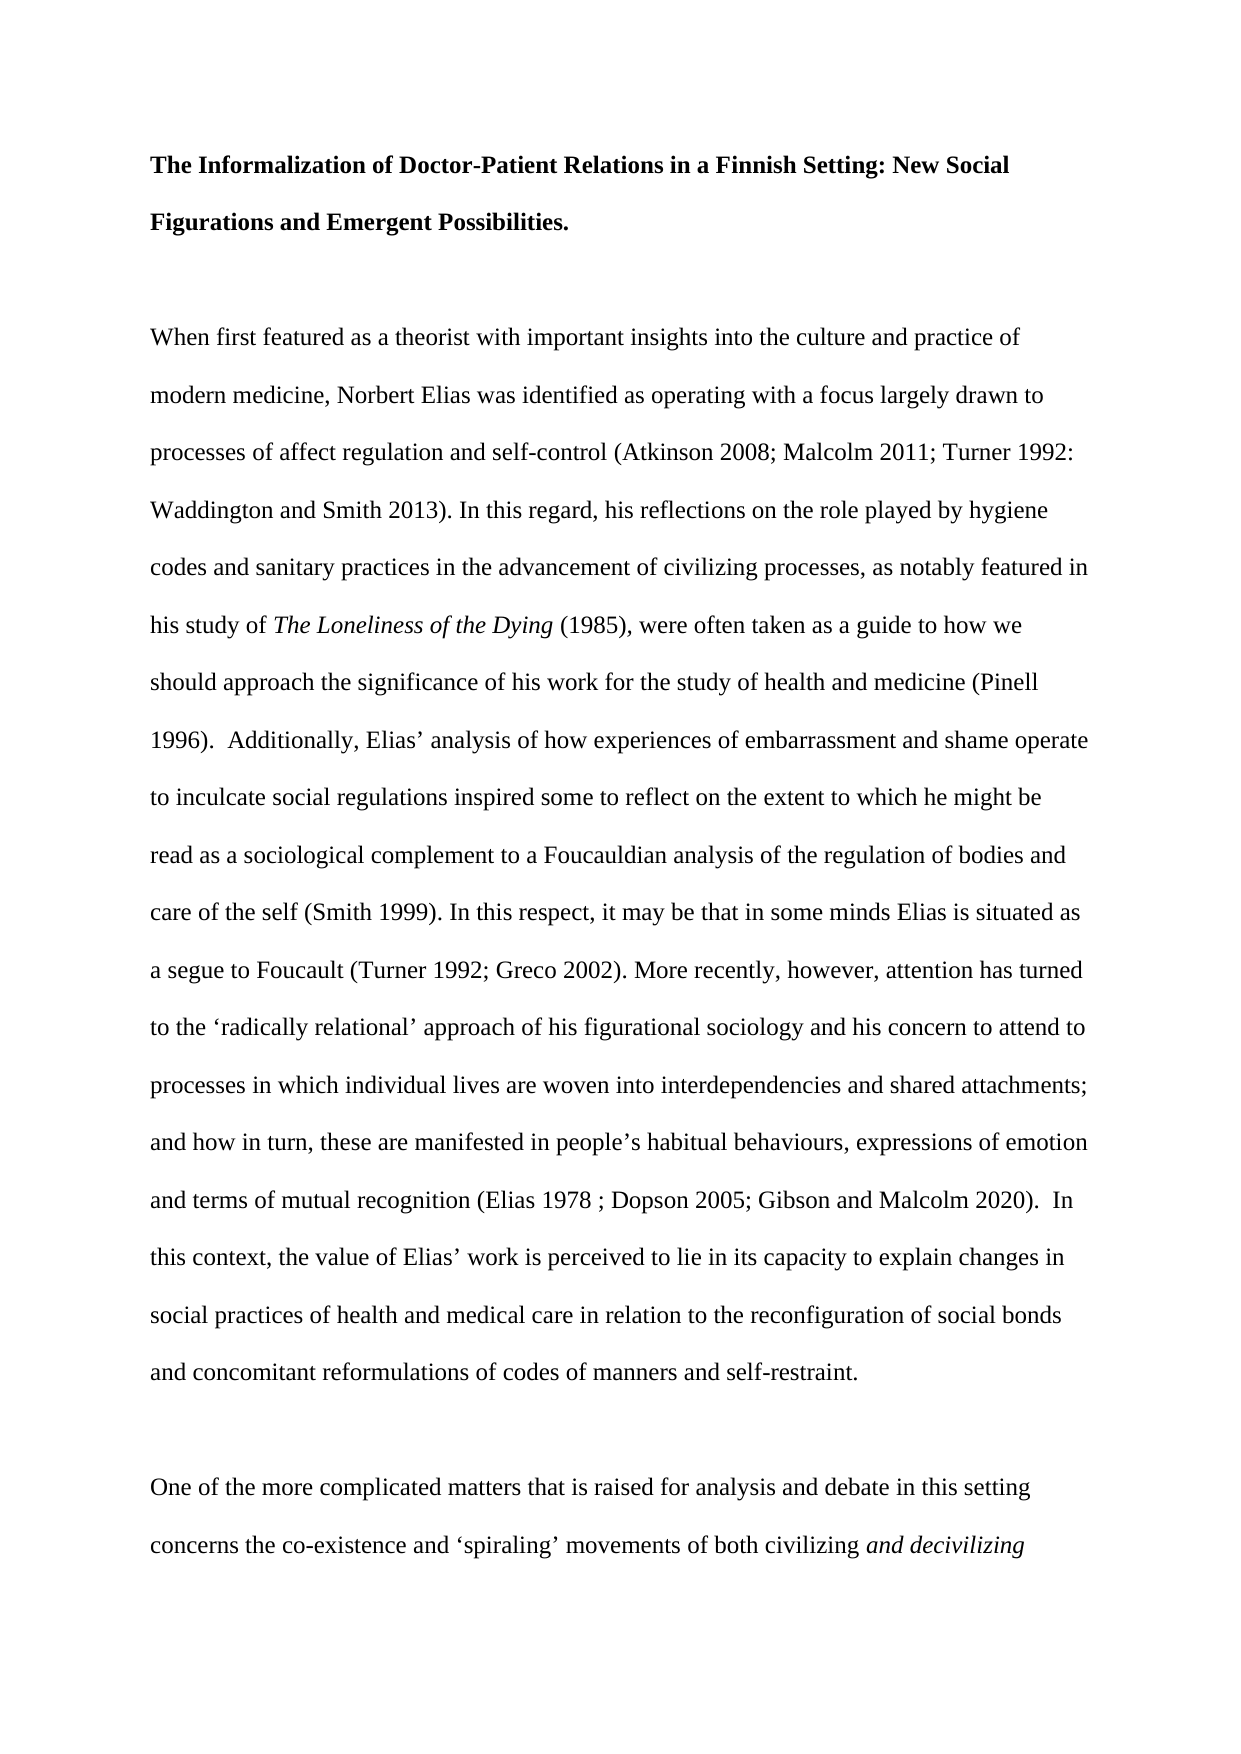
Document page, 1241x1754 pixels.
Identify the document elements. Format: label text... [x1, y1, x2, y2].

text When first featured as a theorist with important insights into the culture and practice of modern medicine, Norbert Elias was identified as operating with a focus largely drawn to processes of affect regulation and self-control (Atkinson 2008; Malcolm 2011; Turner 1992: Waddington and Smith 2013). In this regard, his reflections on the role played by hygiene codes and sanitary practices in the advancement of civilizing processes, as notably featured in his study of The Loneliness of the Dying (1985), were often taken as a guide to how we should approach the significance of his work for the study of health and medicine (Pinell 1996). Additionally, Elias’ analysis of how experiences of embarrassment and shame operate to inculcate social regulations inspired some to reflect on the extent to which he might be read as a sociological complement to a Foucauldian analysis of the regulation of bodies and care of the self (Smith 1999). In this respect, it may be that in some minds Elias is situated as a segue to Foucault (Turner 1992; Greco 2002). More recently, however, attention has turned to the ‘radically relational’ approach of his figurational sociology and his concern to attend to processes in which individual lives are woven into interdependencies and shared attachments; and how in turn, these are manifested in people’s habitual behaviours, expressions of emotion and terms of mutual recognition (Elias 1978 ; Dopson 2005; Gibson and Malcolm 2020). In this context, the value of Elias’ work is perceived to lie in its capacity to explain changes in social practices of health and medical care in relation to the reconfiguration of social bonds and concomitant reformulations of codes of manners and self-restraint. [150, 322, 1090, 1386]
text The Informalization of Doctor-Patient Relations in a Finnish Setting: New Social Figurations and Emergent Possibilities. [150, 150, 1090, 236]
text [150, 1472, 1090, 1559]
